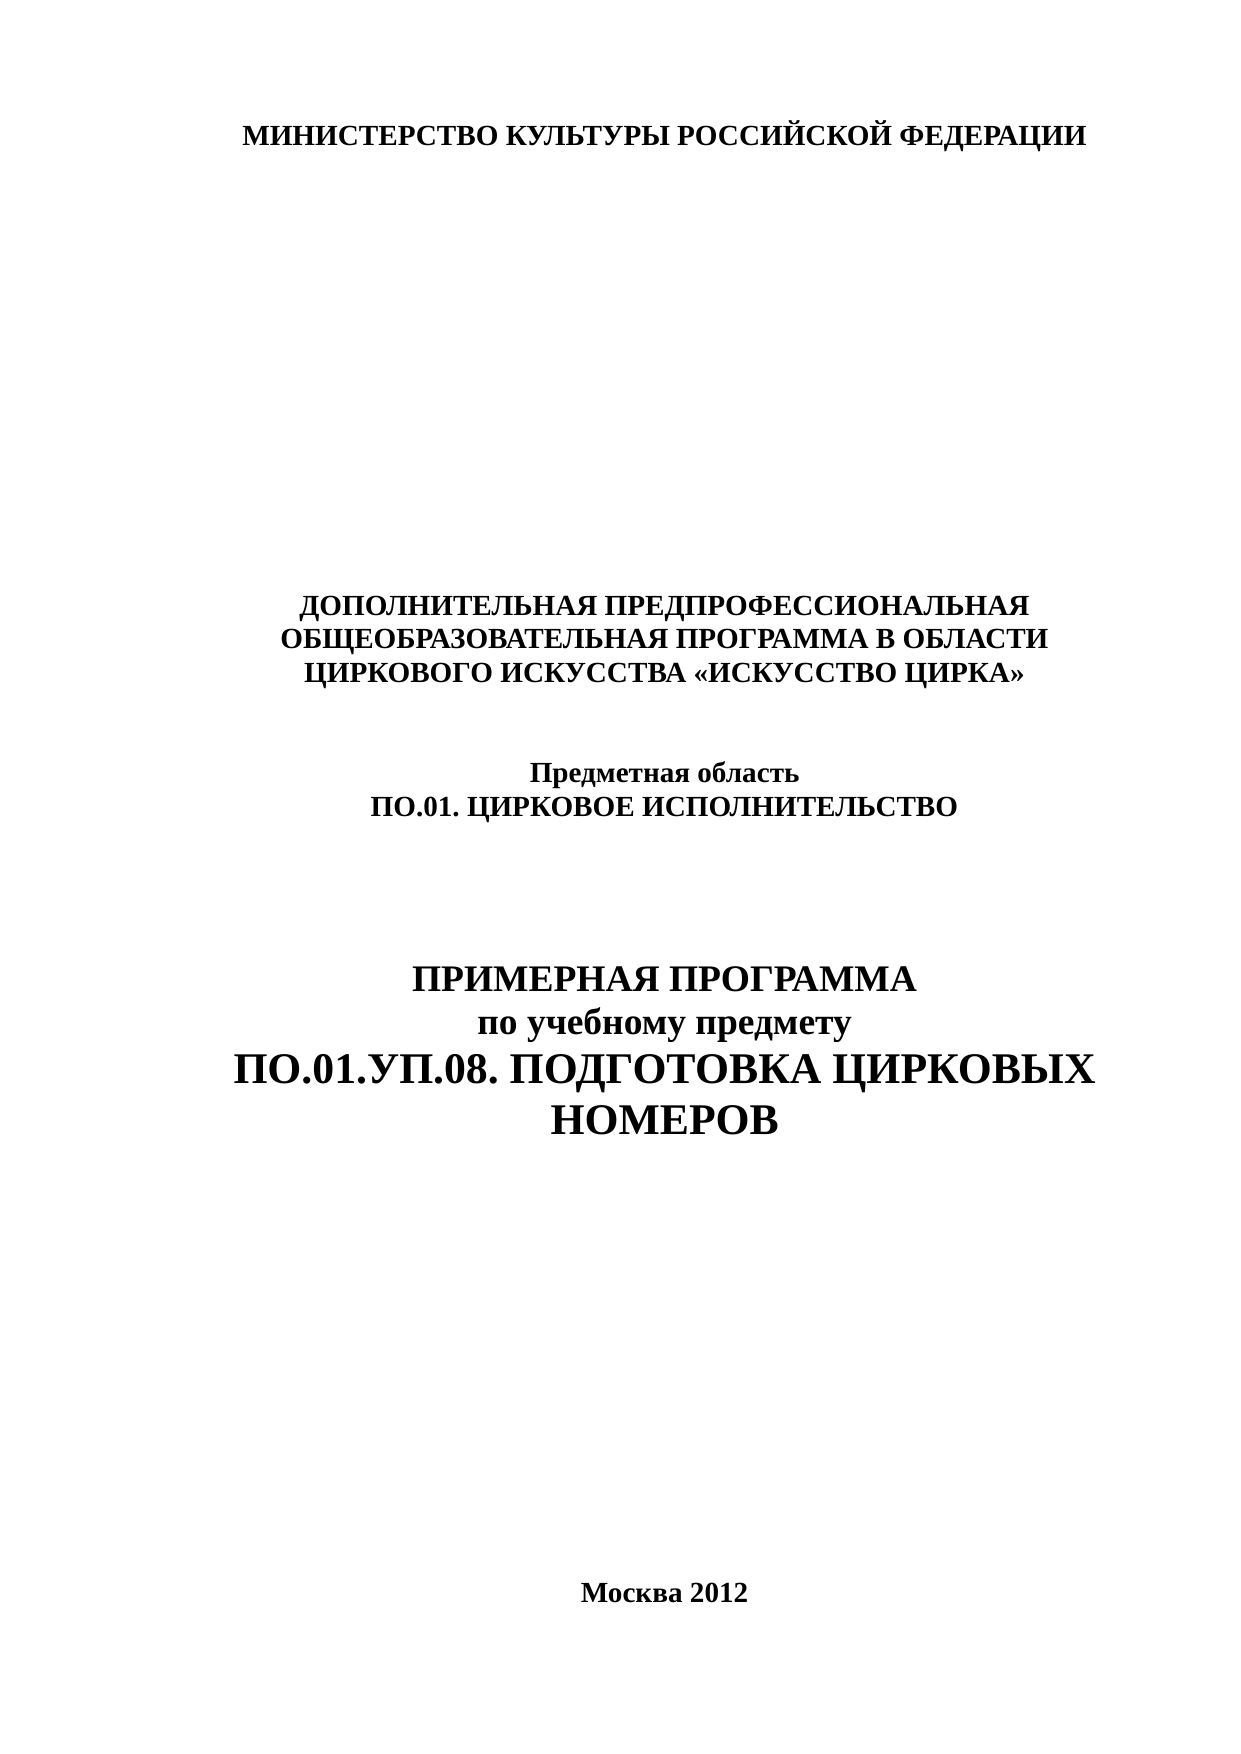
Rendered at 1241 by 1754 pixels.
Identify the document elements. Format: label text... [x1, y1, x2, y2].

text ПО.01. ЦИРКОВОЕ ИСПОЛНИТЕЛЬСТВО [177, 789, 1152, 822]
text Москва 2012 [177, 1575, 1152, 1608]
text по учебному предмету [177, 1000, 1152, 1043]
text ДОПОЛНИТЕЛЬНАЯ ПРЕДПРОФЕССИОНАЛЬНАЯ ОБЩЕОБРАЗОВАТЕЛЬНАЯ ПРОГРАММА В ОБЛАСТИ [177, 588, 1152, 655]
text ПРИМЕРНАЯ ПРОГРАММА [177, 957, 1152, 1000]
text Предметная область [177, 755, 1152, 789]
text ПО.01.УП.08. ПОДГОТОВКА ЦИРКОВЫХ НОМЕРОВ [177, 1043, 1152, 1143]
text МИНИСТЕРСТВО КУЛЬТУРЫ РОССИЙСКОЙ ФЕДЕРАЦИИ [177, 118, 1152, 152]
text ЦИРКОВОГО ИСКУССТВА «ИСКУССТВО ЦИРКА» [177, 655, 1152, 688]
